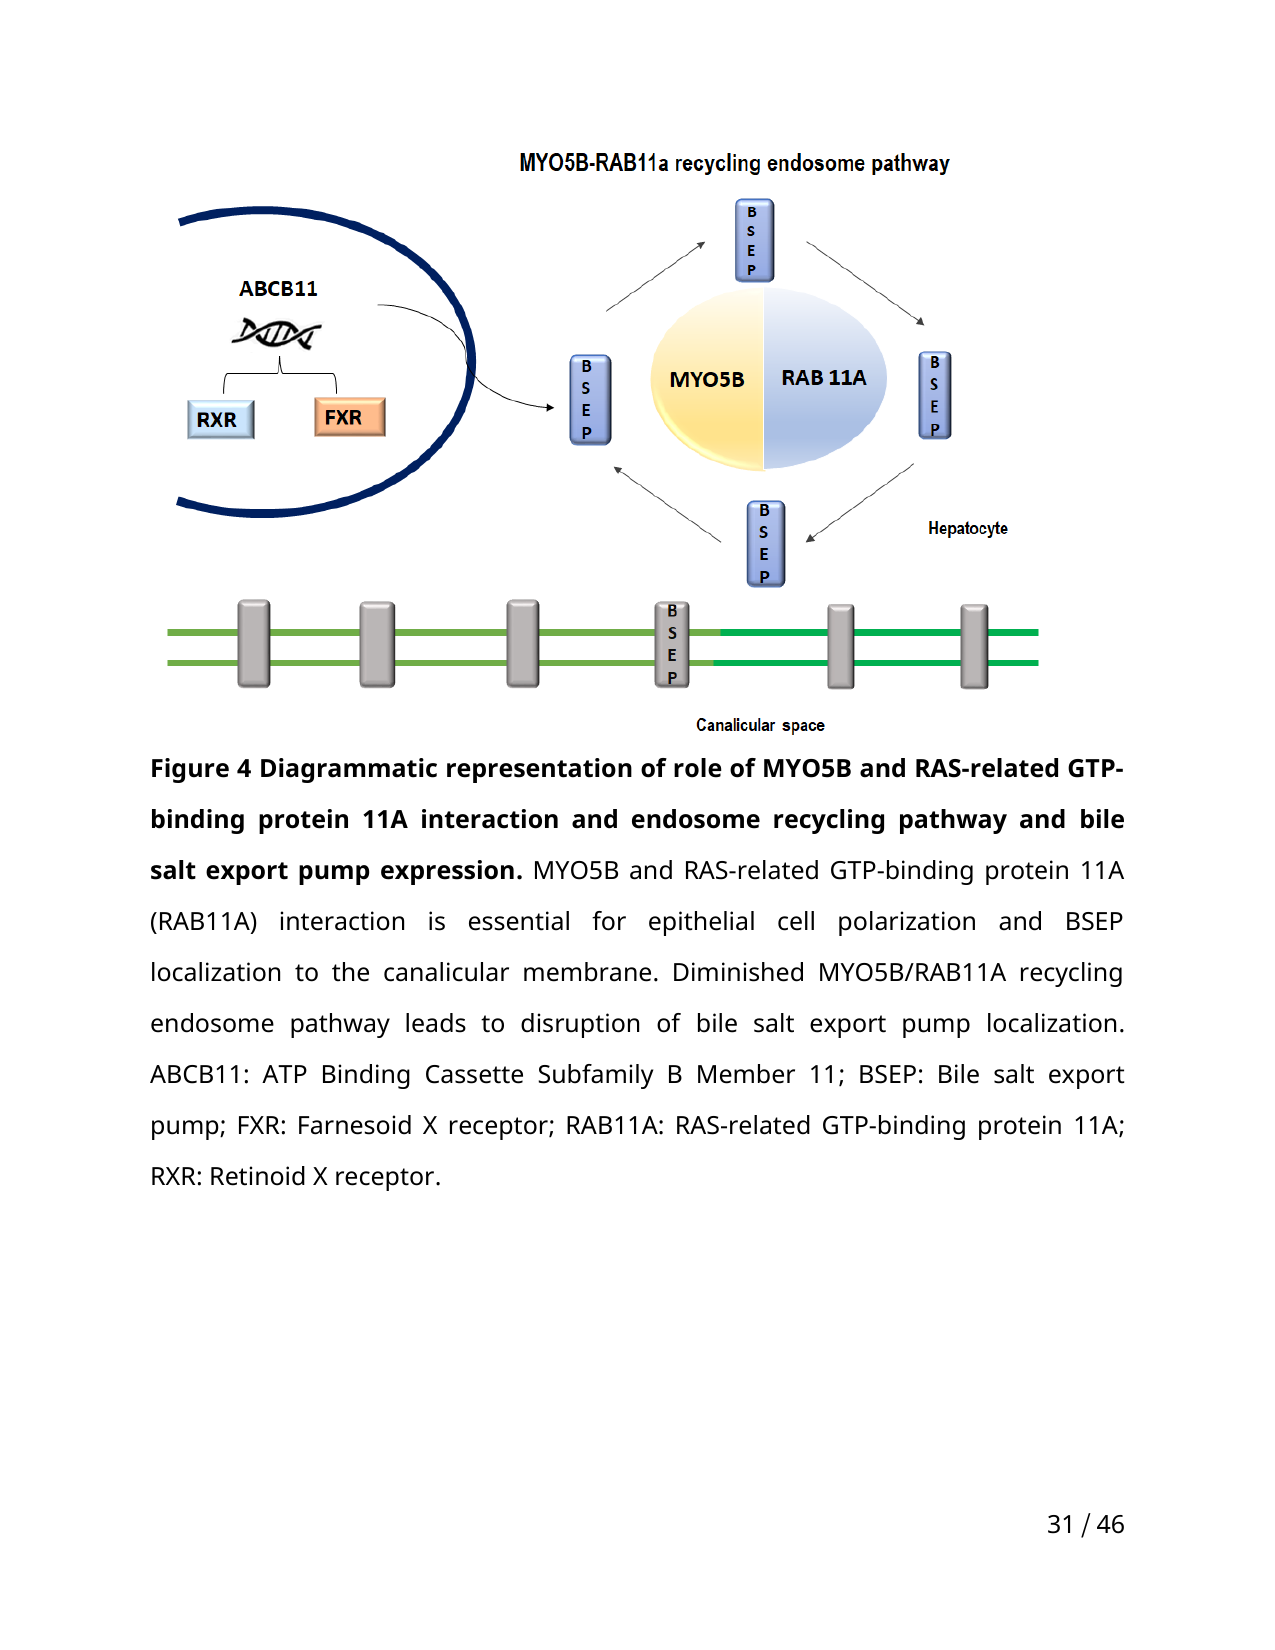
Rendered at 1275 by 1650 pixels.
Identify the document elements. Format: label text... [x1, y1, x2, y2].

picture [150, 150, 1050, 737]
text Figure 4 Diagrammatic representation of role of MYO5B and RAS-related GTP-binding protein 11A interaction and endosome recycling pathway and bile salt export pump expression. MYO5B and RAS-related GTP-binding protein 11A (RAB11A) interaction is essential for epithelial cell polarization and BSEP localization to the canalicular membrane. Diminished MYO5B/RAB11A recycling endosome pathway leads to disruption of bile salt export pump localization. ABCB11: ATP Binding Cassette Subfamily B Member 11; BSEP: Bile salt export pump; FXR: Farnesoid X receptor; RAB11A: RAS-related GTP-binding protein 11A; RXR: Retinoid X receptor. [150, 751, 1125, 1193]
